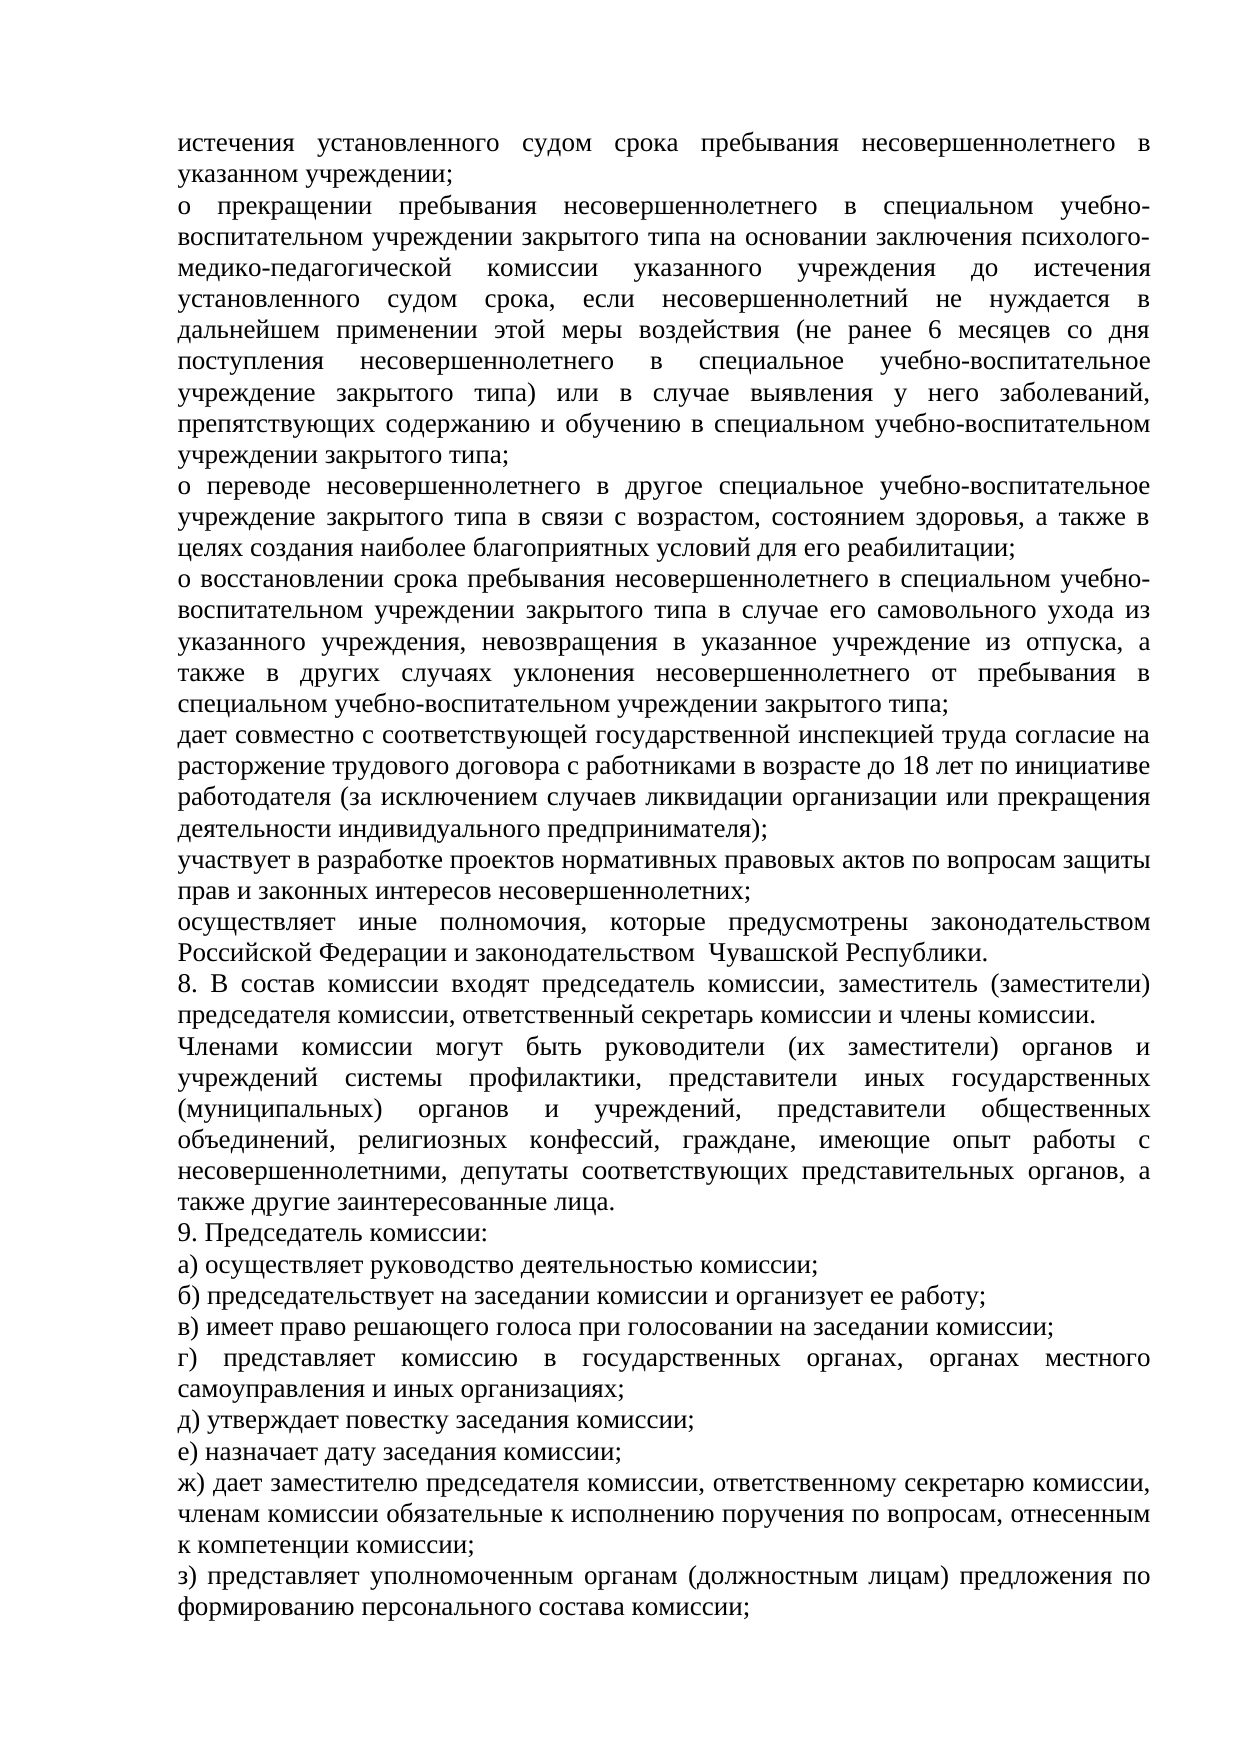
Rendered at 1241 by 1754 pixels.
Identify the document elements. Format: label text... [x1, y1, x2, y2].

text в) имеет право решающего голоса при голосовании на заседании комиссии; [177, 1310, 1152, 1341]
text 9. Председатель комиссии: [177, 1217, 1152, 1248]
text 8. В состав комиссии входят председатель комиссии, заместитель (заместители) председателя комиссии, ответственный секретарь комиссии и члены комиссии. [177, 967, 1152, 1030]
text е) назначает дату заседания комиссии; [177, 1434, 1152, 1466]
text а) осуществляет руководство деятельностью комиссии; [177, 1248, 1152, 1279]
text о переводе несовершеннолетнего в другое специальное учебно-воспитательное учреждение закрытого типа в связи с возрастом, состоянием здоровья, а также в целях создания наиболее благоприятных условий для его реабилитации; [177, 469, 1152, 562]
text з) представляет уполномоченным органам (должностным лицам) предложения по формированию персонального состава комиссии; [177, 1559, 1152, 1621]
text о восстановлении срока пребывания несовершеннолетнего в специальном учебно-воспитательном учреждении закрытого типа в случае его самовольного ухода из указанного учреждения, невозвращения в указанное учреждение из отпуска, а также в других случаях уклонения несовершеннолетнего от пребывания в специальном учебно-воспитательном учреждении закрытого типа; [177, 562, 1152, 718]
text Членами комиссии могут быть руководители (их заместители) органов и учреждений системы профилактики, представители иных государственных (муниципальных) органов и учреждений, представители общественных объединений, религиозных конфессий, граждане, имеющие опыт работы с несовершеннолетними, депутаты соответствующих представительных органов, а также другие заинтересованные лица. [177, 1030, 1152, 1217]
text дает совместно с соответствующей государственной инспекцией труда согласие на расторжение трудового договора с работниками в возрасте до 18 лет по инициативе работодателя (за исключением случаев ликвидации организации или прекращения деятельности индивидуального предпринимателя); [177, 718, 1152, 843]
text участвует в разработке проектов нормативных правовых актов по вопросам защиты прав и законных интересов несовершеннолетних; [177, 843, 1152, 905]
text б) председательствует на заседании комиссии и организует ее работу; [177, 1279, 1152, 1310]
text г) представляет комиссию в государственных органах, органах местного самоуправления и иных организациях; [177, 1341, 1152, 1403]
text о прекращении пребывания несовершеннолетнего в специальном учебно-воспитательном учреждении закрытого типа на основании заключения психолого-медико-педагогической комиссии указанного учреждения до истечения установленного судом срока, если несовершеннолетний не нуждается в дальнейшем применении этой меры воздействия (не ранее 6 месяцев со дня поступления несовершеннолетнего в специальное учебно-воспитательное учреждение закрытого типа) или в случае выявления у него заболеваний, препятствующих содержанию и обучению в специальном учебно-воспитательном учреждении закрытого типа; [177, 189, 1152, 469]
text д) утверждает повестку заседания комиссии; [177, 1403, 1152, 1434]
text осуществляет иные полномочия, которые предусмотрены законодательством Российской Федерации и законодательством Чувашской Республики. [177, 905, 1152, 967]
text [177, 126, 1152, 189]
text ж) дает заместителю председателя комиссии, ответственному секретарю комиссии, членам комиссии обязательные к исполнению поручения по вопросам, отнесенным к компетенции комиссии; [177, 1466, 1152, 1559]
